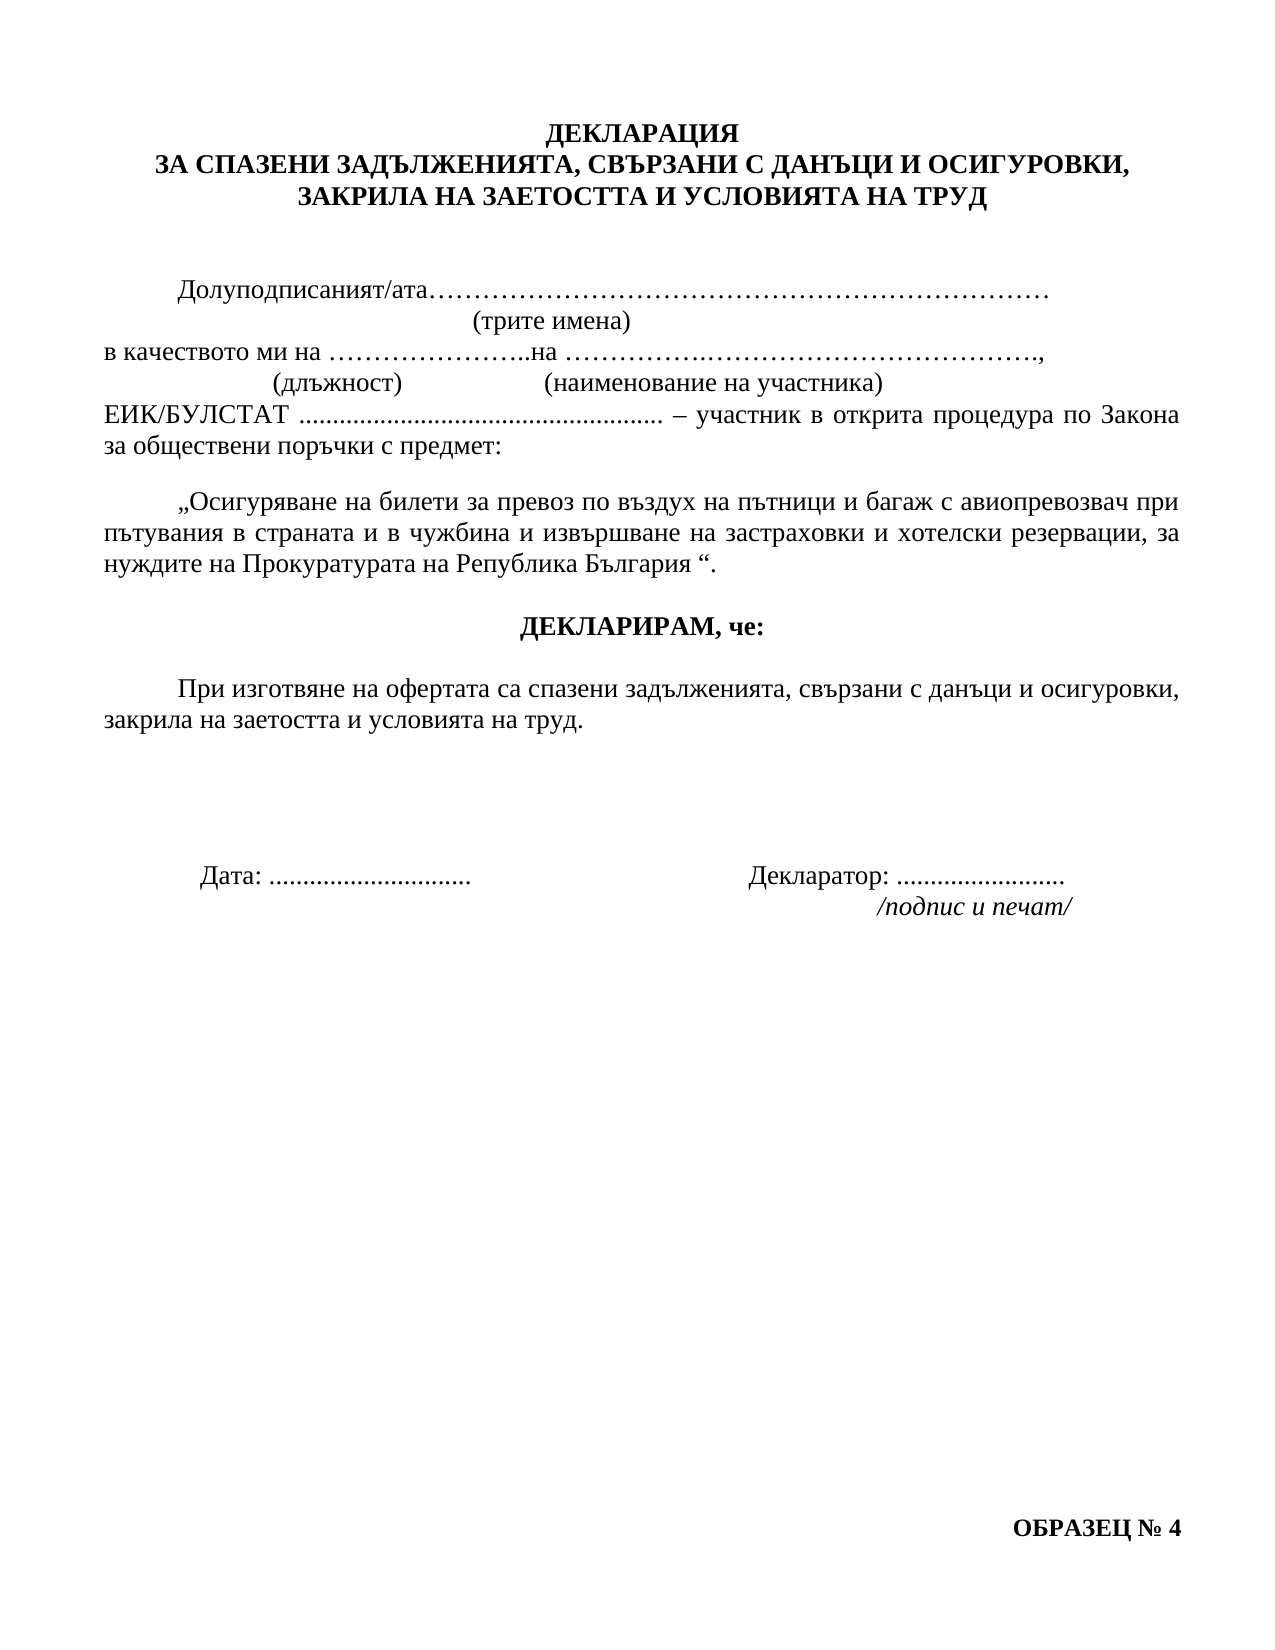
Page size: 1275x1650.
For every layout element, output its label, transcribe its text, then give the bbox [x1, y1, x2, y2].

subtitle ОБРАЗЕЦ № 4 [103, 1513, 1181, 1542]
text При изготвяне на офертата са спазени задълженията, свързани с данъци и осигуровки, закрила на заетостта и условията на труд. [103, 672, 1181, 734]
text (длъжност) (наименование на участника) [103, 367, 1181, 398]
text ДЕКЛАРИРАМ, че: [103, 609, 1181, 641]
text „Осигуряване на билети за превоз по въздух на пътници и багаж с авиопревозвач при пътувания в страната и в чужбина и извършване на застраховки и хотелски резервации, за нуждите на Прокуратурата на Република България “. [103, 485, 1181, 578]
text /подпис и печат/ [693, 890, 1181, 921]
text ДЕКЛАРАЦИЯ [103, 117, 1181, 148]
text Долуподписаният/ата…………………………………………………………… [103, 273, 1181, 304]
text Дата: .............................. Декларатор: ......................... [103, 859, 1181, 890]
text (трите имена) [103, 304, 1181, 335]
text в качеството ми на …………………..на …………….………………………………., [103, 335, 1181, 367]
text ЗА СПАЗЕНИ ЗАДЪЛЖЕНИЯТА, СВЪРЗАНИ С ДАНЪЦИ И ОСИГУРОВКИ, ЗАКРИЛА НА ЗАЕТОСТТА И УСЛОВИЯТА НА ТРУД [103, 148, 1181, 211]
text ЕИК/БУЛСТАТ ...................................................... – участник в открита процедура по Закона за обществени поръчки с предмет: [103, 398, 1181, 460]
